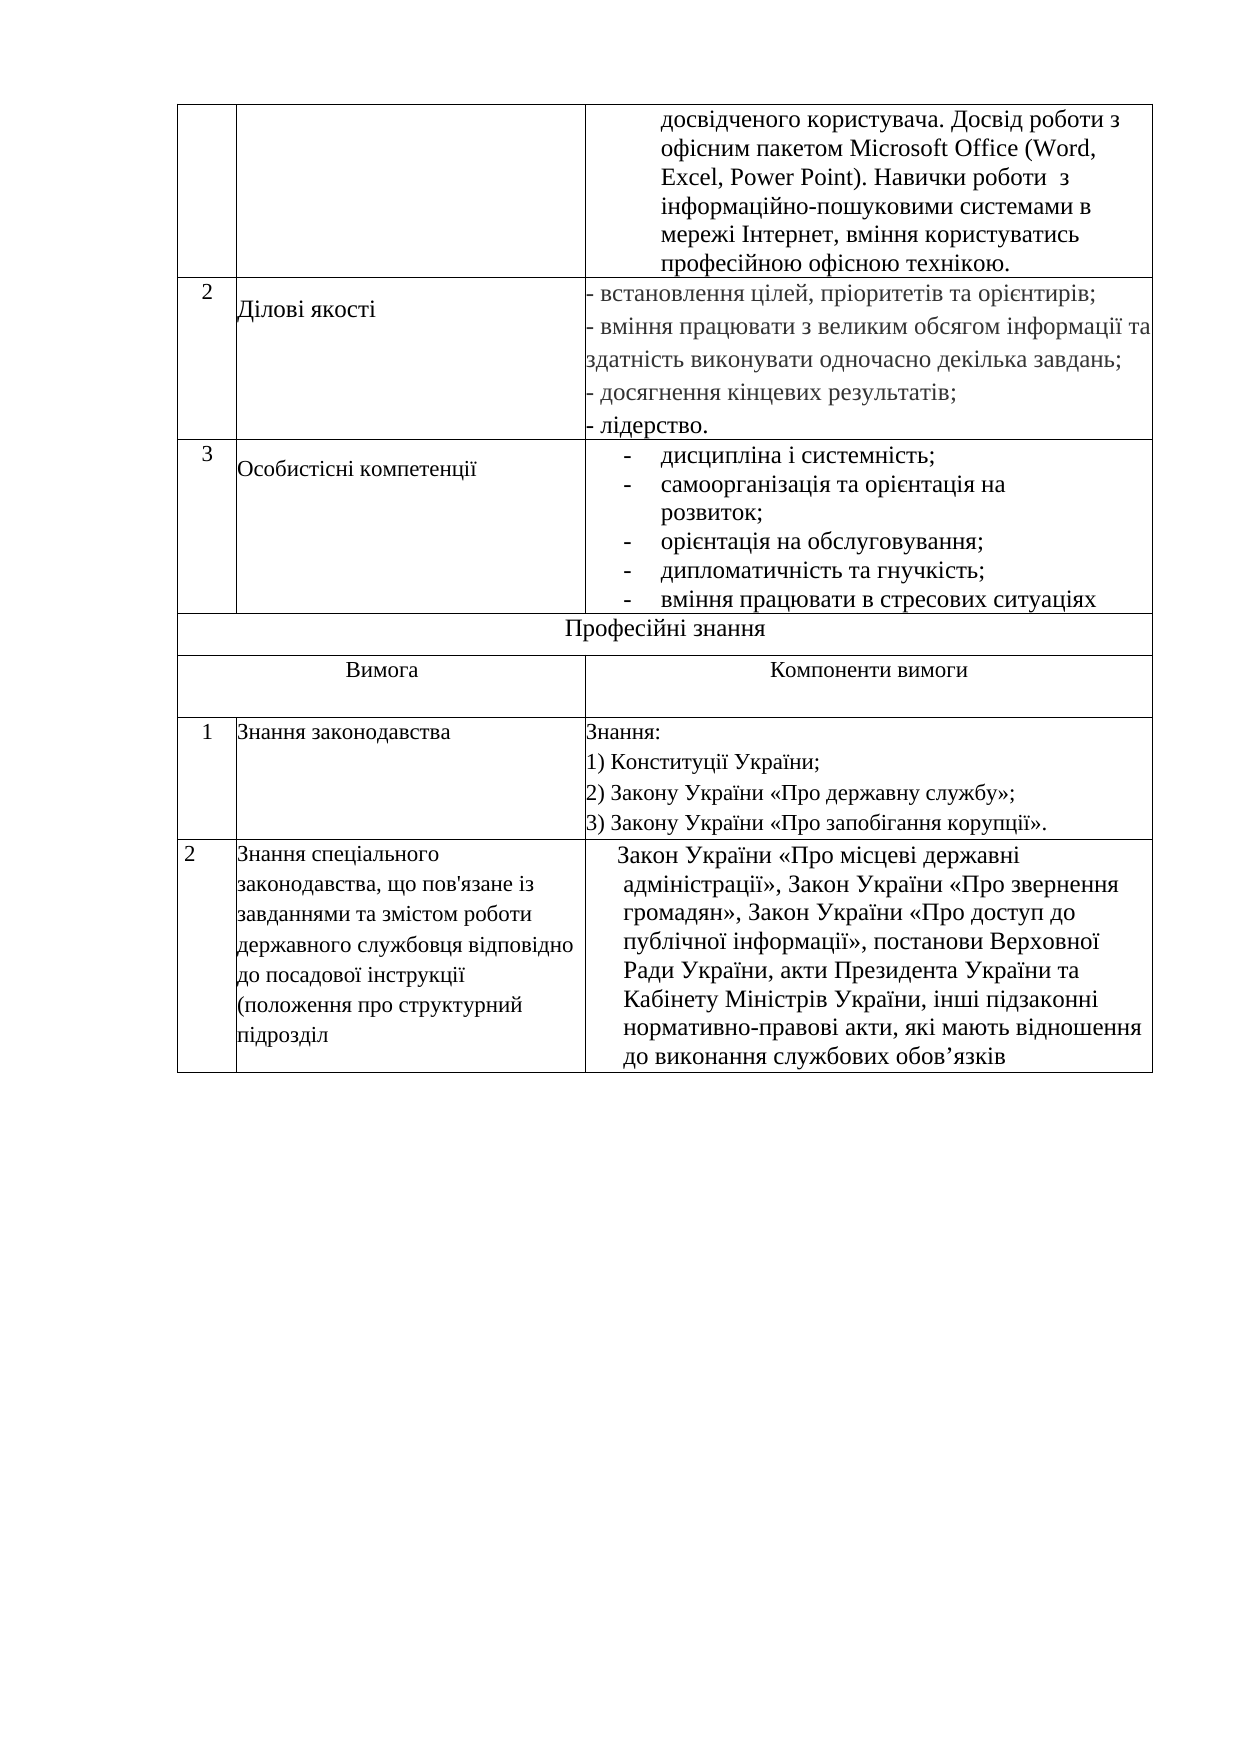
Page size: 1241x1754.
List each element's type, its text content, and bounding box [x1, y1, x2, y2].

table_cell Знання законодавства [237, 718, 585, 839]
table_cell - встановлення цілей, пріоритетів та орієнтирів; - вміння працювати з великим обсягом інформації та здатність виконувати одночасно декілька завдань; - досягнення кінцевих результатів; - лідерство. [586, 406, 1152, 439]
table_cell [237, 105, 585, 277]
table_cell Закон України «Про місцеві державні адміністрації», Закон України «Про звернення громадян», Закон України «Про доступ до публічної інформації», постанови Верховної Ради України, акти Президента України та Кабінету Міністрів України, інші підзаконні нормативно-правові акти, які мають відношення до виконання службових обов’язків [586, 840, 1152, 1072]
table_cell Професійні знання [178, 614, 1152, 654]
table_cell Ділові якості [237, 278, 585, 439]
table_cell 2 [178, 278, 236, 439]
table_cell Знання: 1) Конституції України; 2) Закону України «Про державну службу»; 3) Закону України «Про запобігання корупції». [586, 718, 1152, 839]
table_cell Компоненти вимоги [586, 656, 1152, 717]
table_cell 1 [178, 718, 236, 839]
table_cell 2 [178, 840, 236, 1072]
table_cell 1 [178, 105, 236, 277]
table_cell дисципліна і системність; самоорганізація та орієнтація на розвиток; орієнтація на обслуговування; дипломатичність та гнучкість; вміння працювати в стресових ситуаціях [586, 440, 1152, 612]
table_cell Вимога [178, 656, 585, 717]
table_cell Особистісні компетенції [237, 440, 585, 612]
table_cell Знання спеціального законодавства, що пов'язане із завданнями та змістом роботи державного службовця відповідно до посадової інструкції (положення про структурний підрозділ [237, 840, 585, 1072]
table_cell 3 [178, 440, 236, 612]
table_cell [586, 105, 1152, 277]
